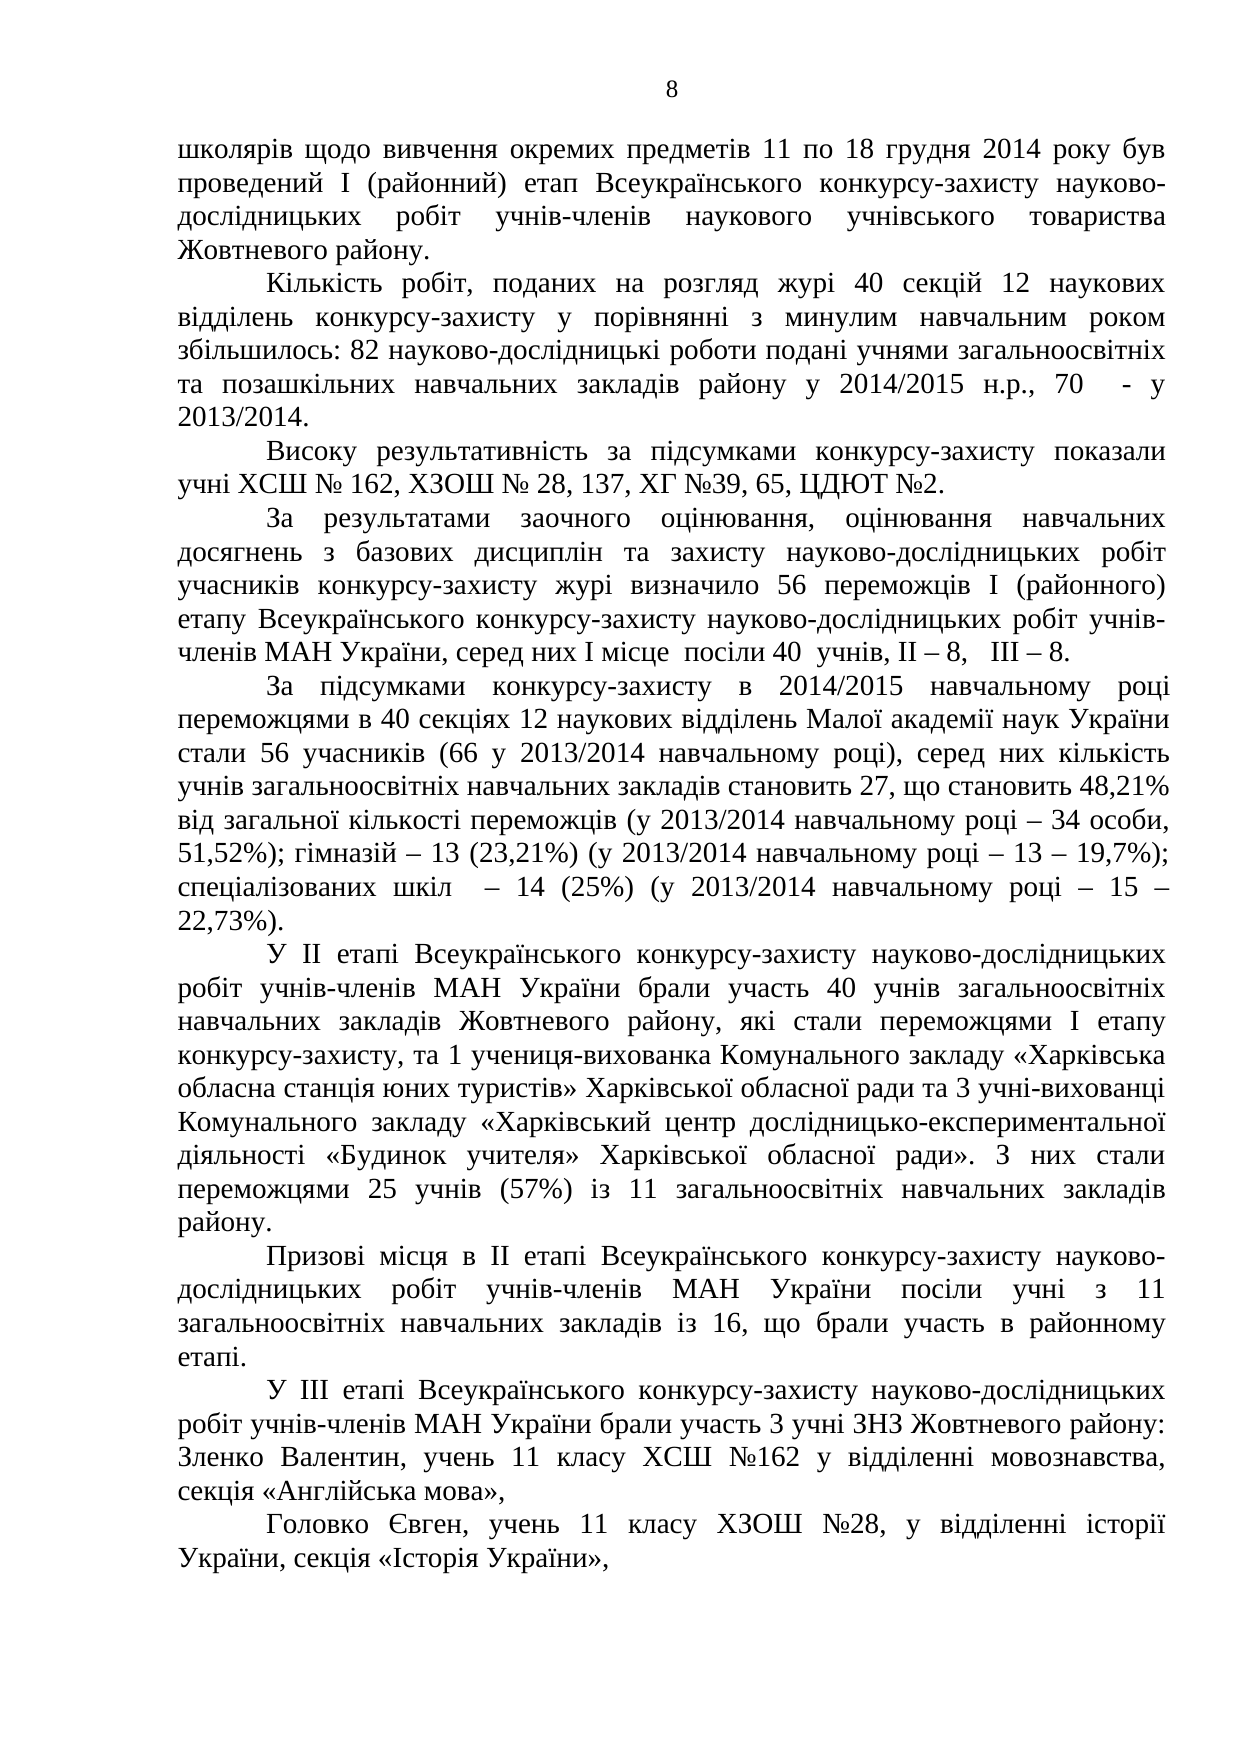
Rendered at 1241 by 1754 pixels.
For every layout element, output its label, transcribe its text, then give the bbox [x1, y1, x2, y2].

text Кількість робіт, поданих на розгляд журі 40 секцій 12 наукових відділень конкурсу-захисту у порівнянні з минулим навчальним роком збільшилось: 82 науково-дослідницькі роботи подані учнями загальноосвітніх та позашкільних навчальних закладів району у 2014/2015 н.р., 70 - у 2013/2014. [177, 265, 1167, 433]
text У ІІІ етапі Всеукраїнського конкурсу-захисту науково-дослідницьких робіт учнів-членів МАН України брали участь 3 учні ЗНЗ Жовтневого району: Зленко Валентин, учень 11 класу ХСШ №162 у відділенні мовознавства, секція «Англійська мова», [177, 1372, 1167, 1506]
text За підсумками конкурсу-захисту в 2014/2015 навчальному році переможцями в 40 секціях 12 наукових відділень Малої академії наук України стали 56 учасників (66 у 2013/2014 навчальному році), серед них кількість учнів загальноосвітніх навчальних закладів становить 27, що становить 48,21% від загальної кількості переможців (у 2013/2014 навчальному році – 34 особи, 51,52%); гімназій – 13 (23,21%) (у 2013/2014 навчальному році – 13 – 19,7%); спеціалізованих шкіл – 14 (25%) (у 2013/2014 навчальному році – 15 – 22,73%). [177, 668, 1171, 936]
text Головко Євген, учень 11 класу ХЗОШ №28, у відділенні історії України, секція «Історія України», [177, 1506, 1167, 1573]
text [177, 131, 1167, 265]
text Високу результативність за підсумками конкурсу-захисту показали учні ХСШ № 162, ХЗОШ № 28, 137, ХГ №39, 65, ЦДЮТ №2. [177, 433, 1167, 500]
text У ІІ етапі Всеукраїнського конкурсу-захисту науково-дослідницьких робіт учнів-членів МАН України брали участь 40 учнів загальноосвітніх навчальних закладів Жовтневого району, які стали переможцями І етапу конкурсу-захисту, та 1 учениця-вихованка Комунального закладу «Харківська обласна станція юних туристів» Харківської обласної ради та 3 учні-вихованці Комунального закладу «Харківський центр дослідницько-експериментальної діяльності «Будинок учителя» Харківської обласної ради». З них стали переможцями 25 учнів (57%) із 11 загальноосвітніх навчальних закладів району. [177, 936, 1167, 1238]
text Призові місця в ІІ етапі Всеукраїнського конкурсу-захисту науково-дослідницьких робіт учнів-членів МАН України посіли учні з 11 загальноосвітніх навчальних закладів із 16, що брали участь в районному етапі. [177, 1238, 1167, 1372]
text За результатами заочного оцінювання, оцінювання навчальних досягнень з базових дисциплін та захисту науково-дослідницьких робіт учасників конкурсу-захисту журі визначило 56 переможців І (районного) етапу Всеукраїнського конкурсу-захисту науково-дослідницьких робіт учнів-членів МАН України, серед них І місце посіли 40 учнів, ІІ – 8, ІІІ – 8. [177, 500, 1167, 668]
